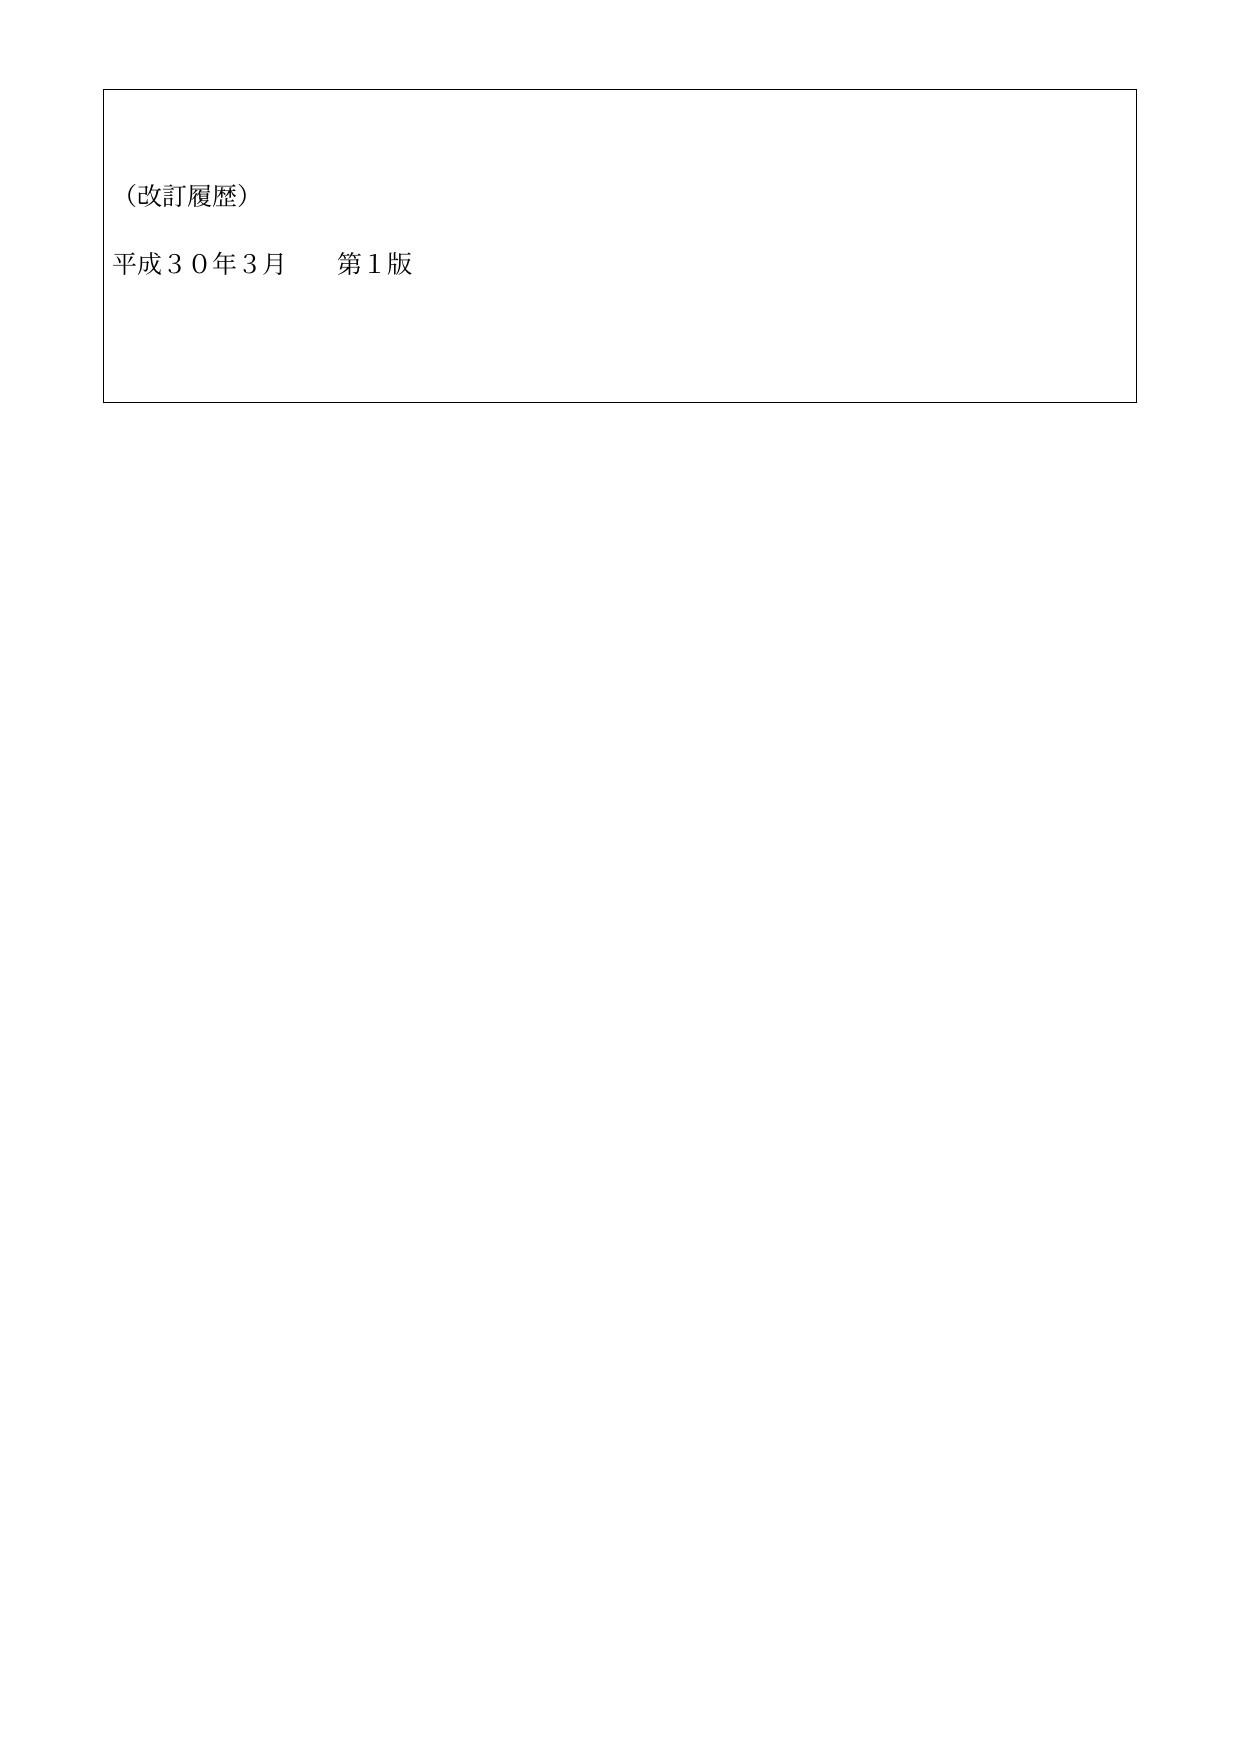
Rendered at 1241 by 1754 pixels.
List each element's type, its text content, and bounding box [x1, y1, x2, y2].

text （改訂履歴） [112, 160, 1128, 229]
text 平成３０年３月 第１版 [112, 229, 1128, 297]
